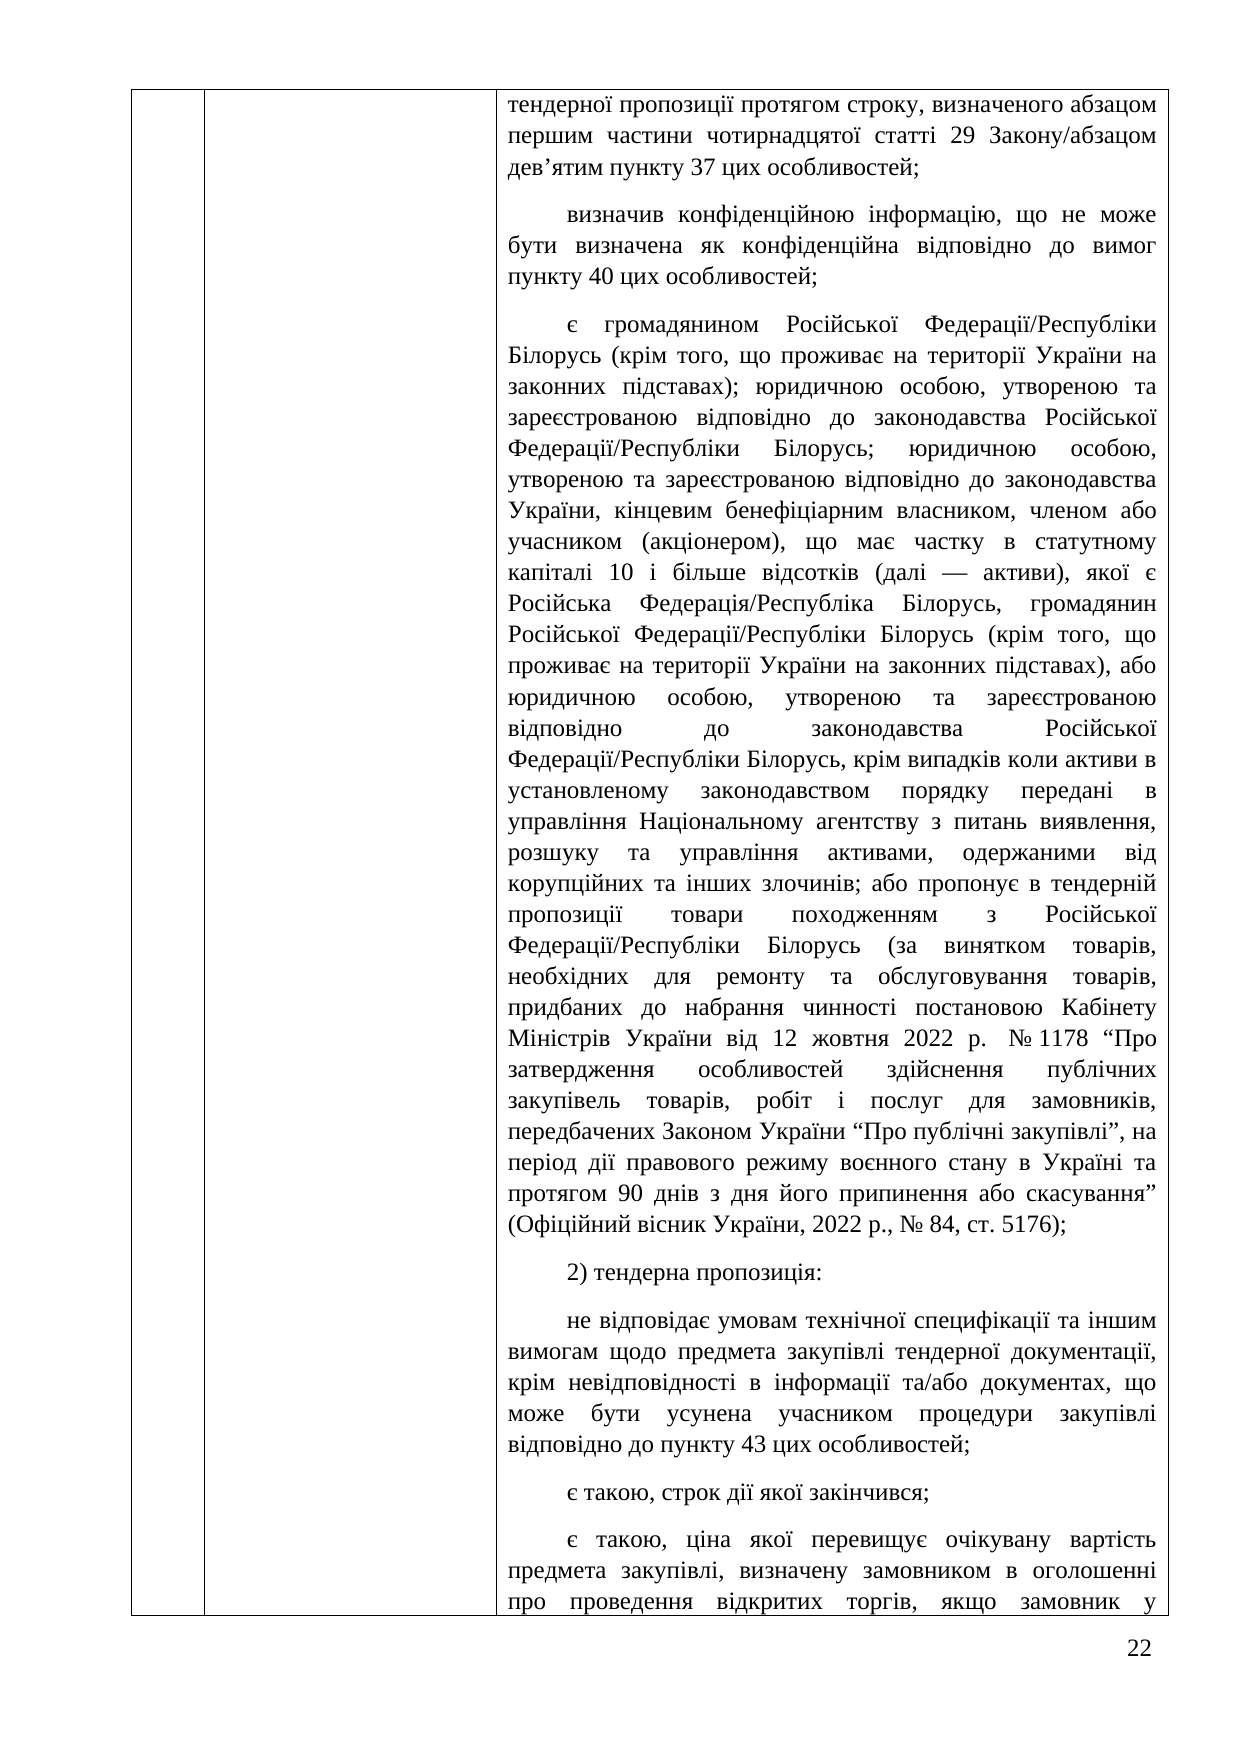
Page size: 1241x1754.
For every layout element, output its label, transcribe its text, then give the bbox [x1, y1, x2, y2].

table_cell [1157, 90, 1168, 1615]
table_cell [205, 90, 496, 1615]
table_cell 3 [132, 90, 204, 1615]
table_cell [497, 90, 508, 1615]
